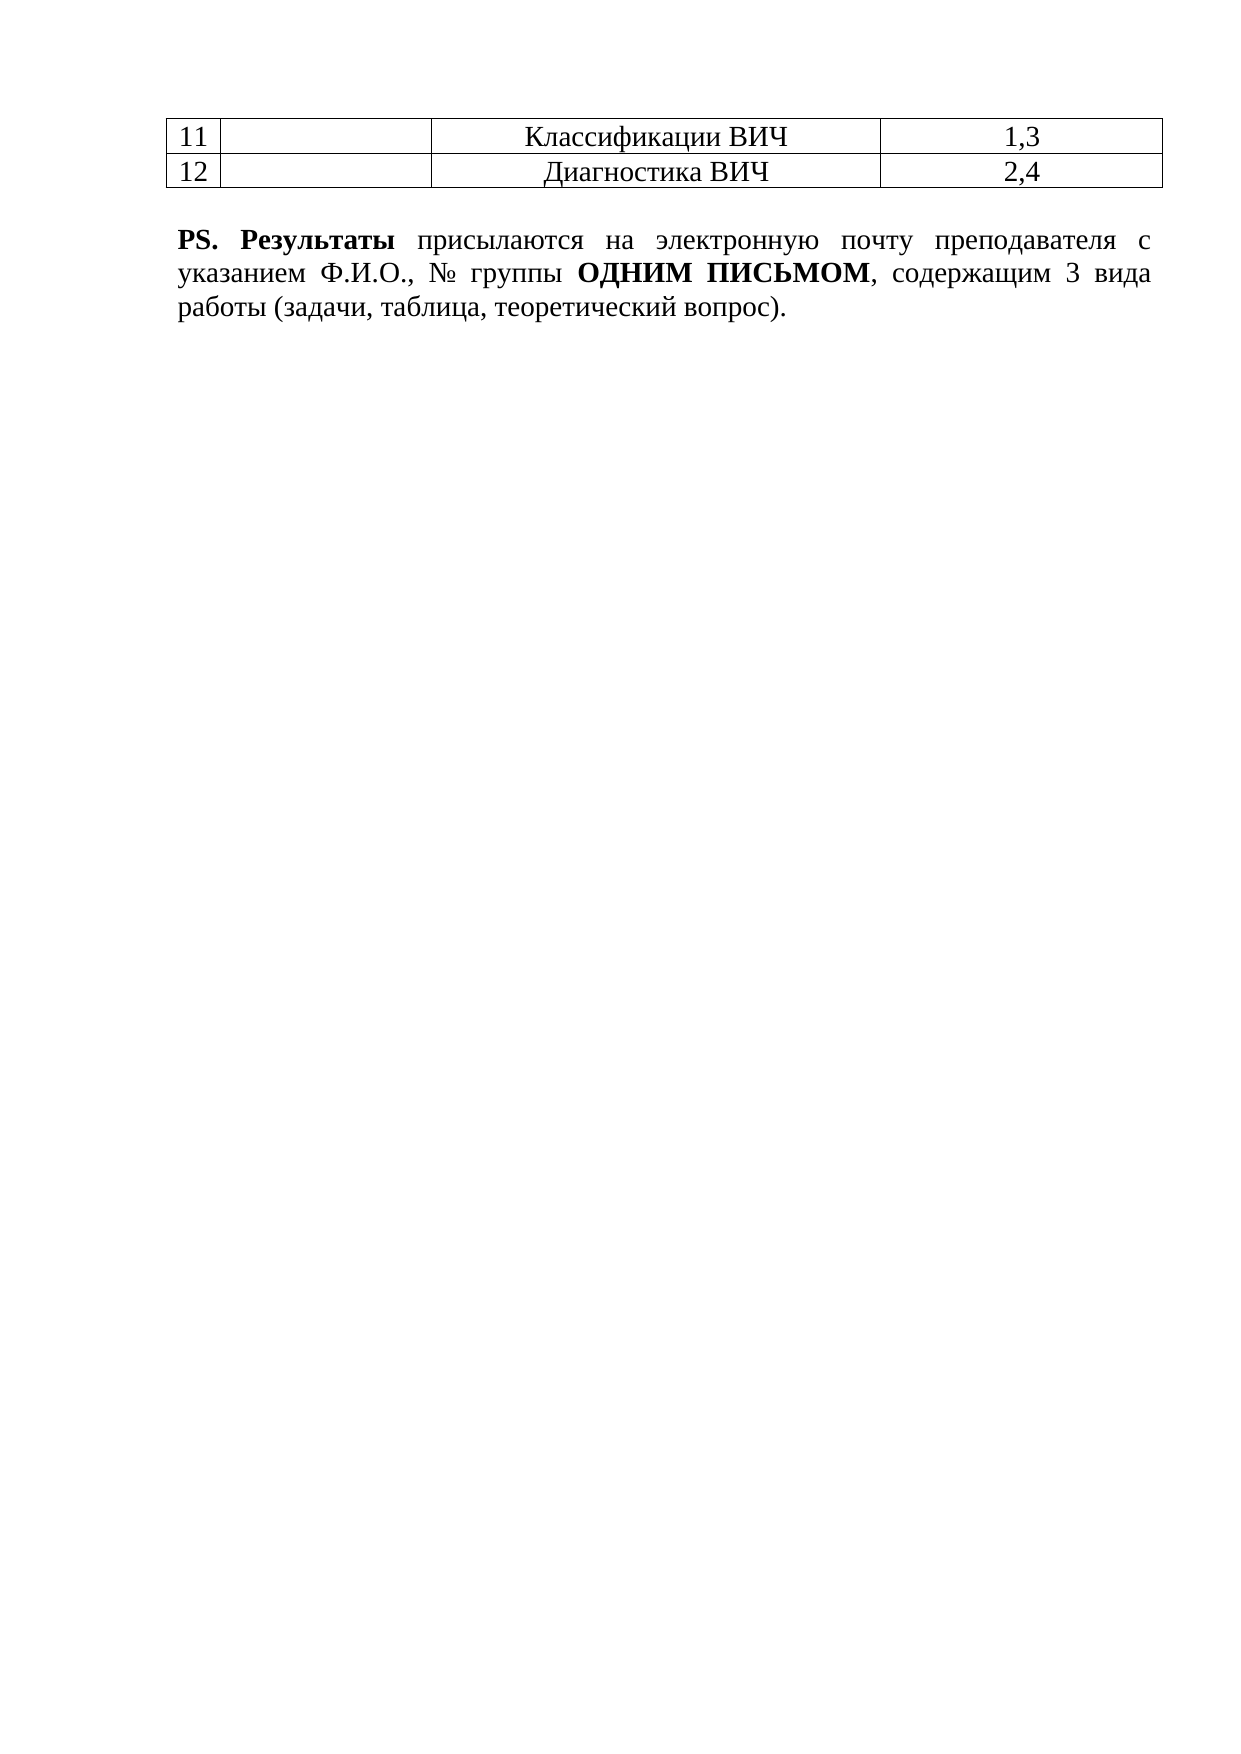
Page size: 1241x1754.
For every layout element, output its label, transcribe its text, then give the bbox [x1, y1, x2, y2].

table_cell [221, 119, 431, 153]
table_cell [221, 154, 431, 187]
table_cell Диагностика ВИЧ [432, 154, 880, 187]
text PS. Результаты присылаются на электронную почту преподавателя с указанием Ф.И.О., № группы ОДНИМ ПИСЬМОМ, содержащим 3 вида работы (задачи, таблица, теоретический вопрос). [177, 222, 1152, 322]
table_cell Классификации ВИЧ [432, 119, 880, 153]
table_cell 1,3 [881, 119, 1162, 153]
table_cell 2,4 [881, 154, 1162, 187]
table_cell 11 [167, 119, 220, 153]
table_cell 12 [167, 154, 220, 187]
